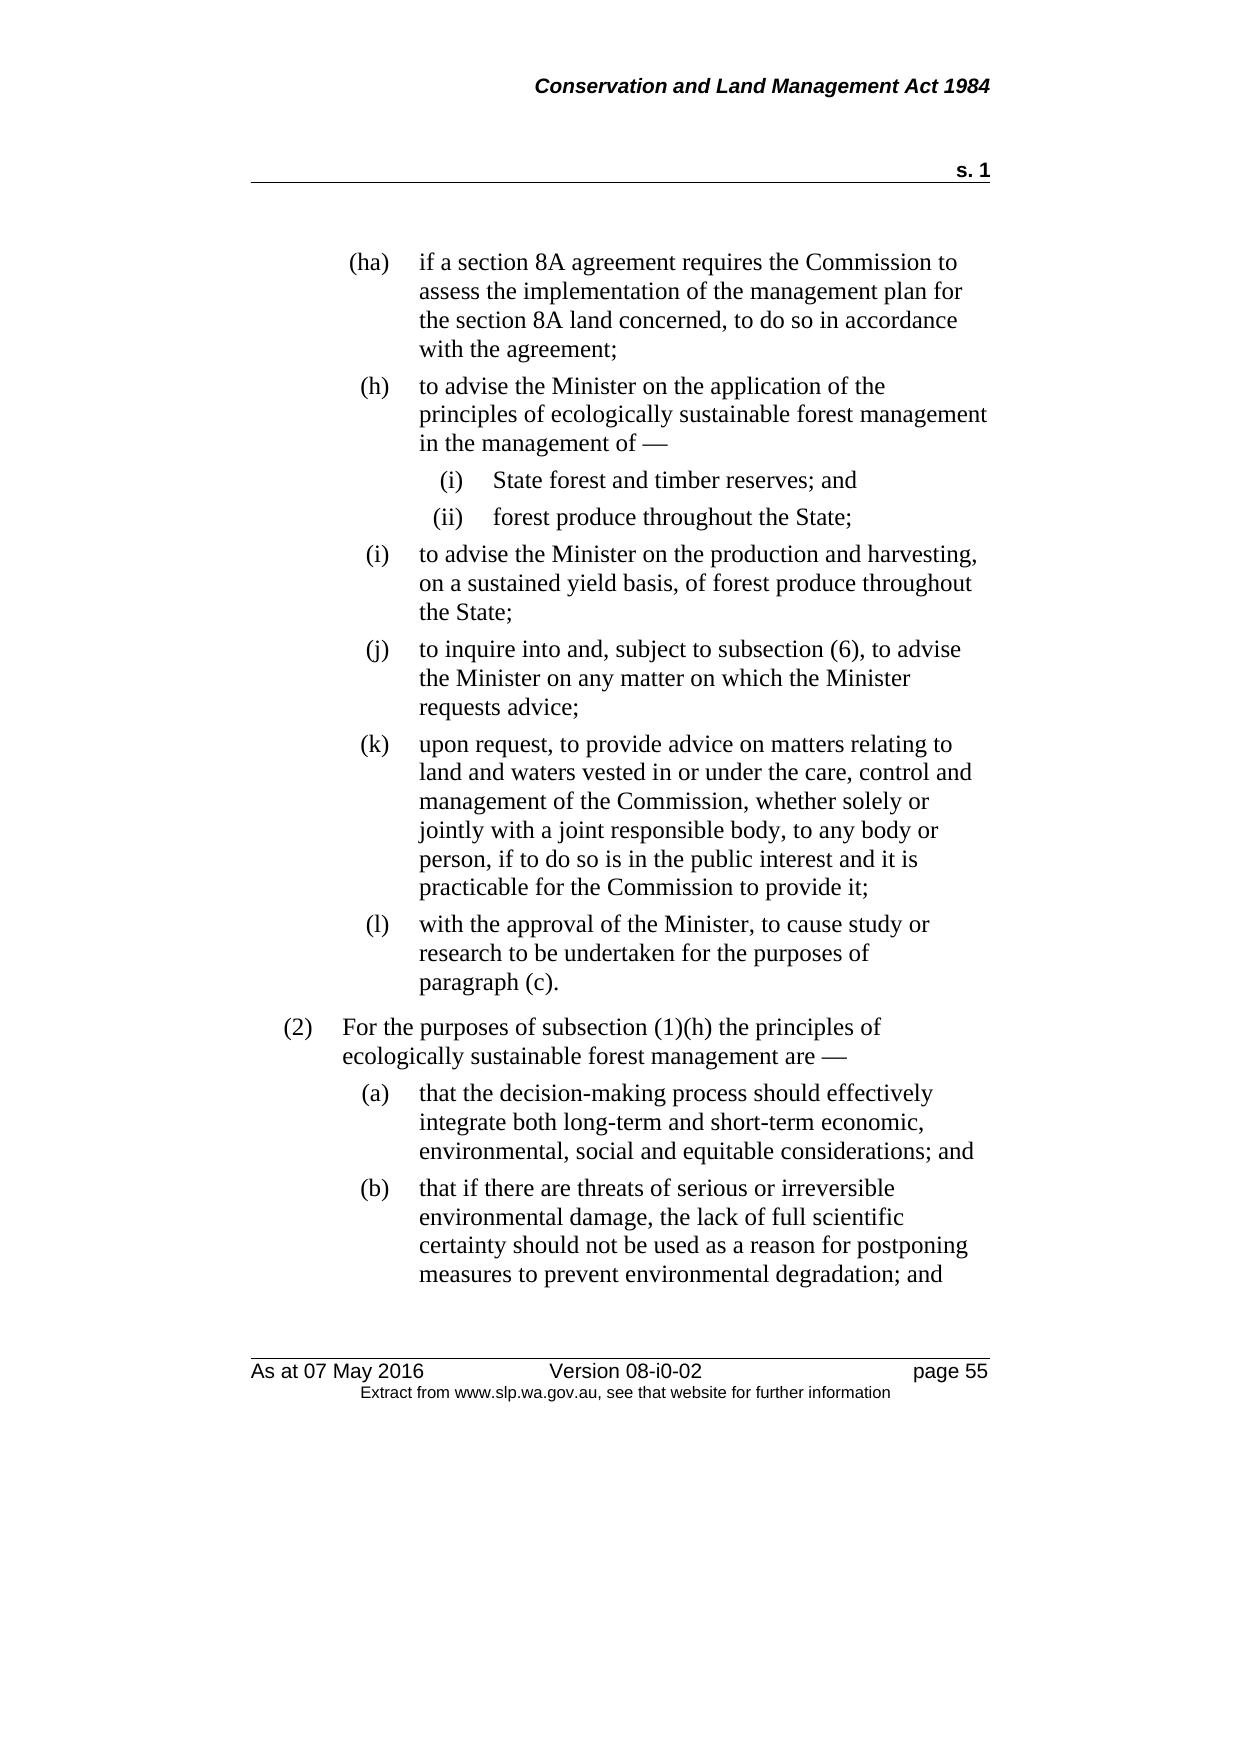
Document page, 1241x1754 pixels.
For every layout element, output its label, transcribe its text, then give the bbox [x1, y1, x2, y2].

text (k) upon request, to provide advice on matters relating to land and waters vested in or under the care, control and management of the Commission, whether solely or jointly with a joint responsible body, to any body or person, if to do so is in the public interest and it is practicable for the Commission to provide it; [251, 729, 990, 901]
text (2) For the purposes of subsection (1)(h) the principles of ecologically sustainable forest management are — [251, 1012, 990, 1070]
text (h) to advise the Minister on the application of the principles of ecologically sustainable forest management in the management of — [251, 371, 990, 457]
text (ii) forest produce throughout the State; [251, 502, 990, 531]
text (j) to inquire into and, subject to subsection (6), to advise the Minister on any matter on which the Minister requests advice; [251, 634, 990, 720]
text (a) that the decision-making process should effectively integrate both long-term and short-term economic, environmental, social and equitable considerations; and [251, 1078, 990, 1164]
text (b) that if there are threats of serious or irreversible environmental damage, the lack of full scientific certainty should not be used as a reason for postponing measures to prevent environmental degradation; and [251, 1173, 990, 1288]
text (i) State forest and timber reserves; and [251, 465, 990, 494]
text (ha) if a section 8A agreement requires the Commission to assess the implementation of the management plan for the section 8A land concerned, to do so in accordance with the agreement; [251, 247, 990, 362]
text (l) with the approval of the Minister, to cause study or research to be undertaken for the purposes of paragraph (c). [251, 909, 990, 996]
text (i) to advise the Minister on the production and harvesting, on a sustained yield basis, of forest produce throughout the State; [251, 539, 990, 626]
